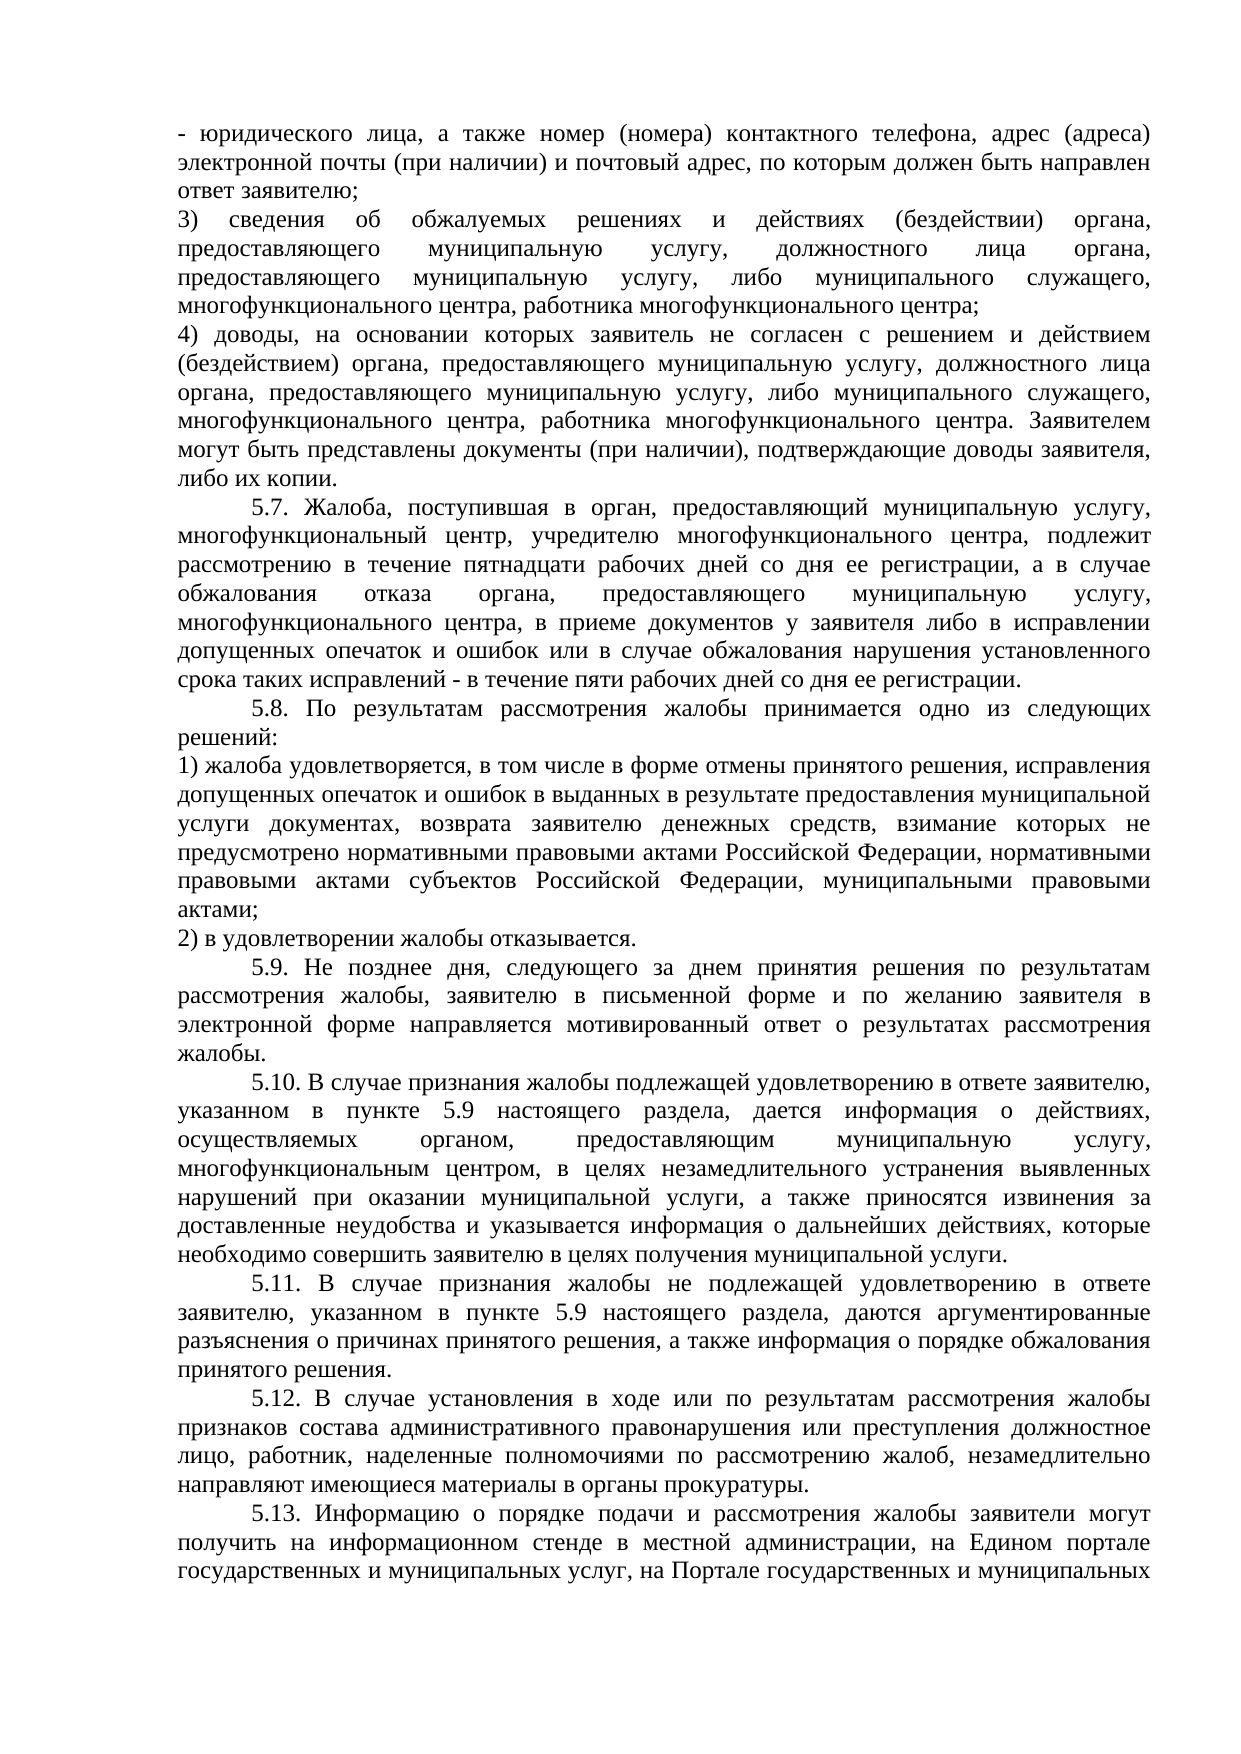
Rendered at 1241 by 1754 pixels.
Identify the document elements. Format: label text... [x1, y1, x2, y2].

text 1) жалоба удовлетворяется, в том числе в форме отмены принятого решения, исправления допущенных опечаток и ошибок в выданных в результате предоставления муниципальной услуги документах, возврата заявителю денежных средств, взимание которых не предусмотрено нормативными правовыми актами Российской Федерации, нормативными правовыми актами субъектов Российской Федерации, муниципальными правовыми актами; [177, 751, 1152, 923]
text 5.10. В случае признания жалобы подлежащей удовлетворению в ответе заявителю, указанном в пункте 5.9 настоящего раздела, дается информация о действиях, осуществляемых органом, предоставляющим муниципальную услугу, многофункциональным центром, в целях незамедлительного устранения выявленных нарушений при оказании муниципальной услуги, а также приносятся извинения за доставленные неудобства и указывается информация о дальнейших действиях, которые необходимо совершить заявителю в целях получения муниципальной услуги. [177, 1067, 1152, 1268]
text 3) сведения об обжалуемых решениях и действиях (бездействии) органа, предоставляющего муниципальную услугу, должностного лица органа, предоставляющего муниципальную услугу, либо муниципального служащего, многофункционального центра, работника многофункционального центра; [177, 204, 1152, 319]
text 5.7. Жалоба, поступившая в орган, предоставляющий муниципальную услугу, многофункциональный центр, учредителю многофункционального центра, подлежит рассмотрению в течение пятнадцати рабочих дней со дня ее регистрации, а в случае обжалования отказа органа, предоставляющего муниципальную услугу, многофункционального центра, в приеме документов у заявителя либо в исправлении допущенных опечаток и ошибок или в случае обжалования нарушения установленного срока таких исправлений - в течение пяти рабочих дней со дня ее регистрации. [177, 492, 1152, 693]
text 5.8. По результатам рассмотрения жалобы принимается одно из следующих решений: [177, 693, 1152, 751]
text 5.9. Не позднее дня, следующего за днем принятия решения по результатам рассмотрения жалобы, заявителю в письменной форме и по желанию заявителя в электронной форме направляется мотивированный ответ о результатах рассмотрения жалобы. [177, 952, 1152, 1067]
text 4) доводы, на основании которых заявитель не согласен с решением и действием (бездействием) органа, предоставляющего муниципальную услугу, должностного лица органа, предоставляющего муниципальную услугу, либо муниципального служащего, многофункционального центра, работника многофункционального центра. Заявителем могут быть представлены документы (при наличии), подтверждающие доводы заявителя, либо их копии. [177, 319, 1152, 492]
text 5.12. В случае установления в ходе или по результатам рассмотрения жалобы признаков состава административного правонарушения или преступления должностное лицо, работник, наделенные полномочиями по рассмотрению жалоб, незамедлительно направляют имеющиеся материалы в органы прокуратуры. [177, 1383, 1152, 1498]
text 5.11. В случае признания жалобы не подлежащей удовлетворению в ответе заявителю, указанном в пункте 5.9 настоящего раздела, даются аргументированные разъяснения о причинах принятого решения, а также информация о порядке обжалования принятого решения. [177, 1268, 1152, 1383]
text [177, 1498, 1152, 1584]
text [177, 118, 1152, 204]
text 2) в удовлетворении жалобы отказывается. [177, 923, 1152, 952]
